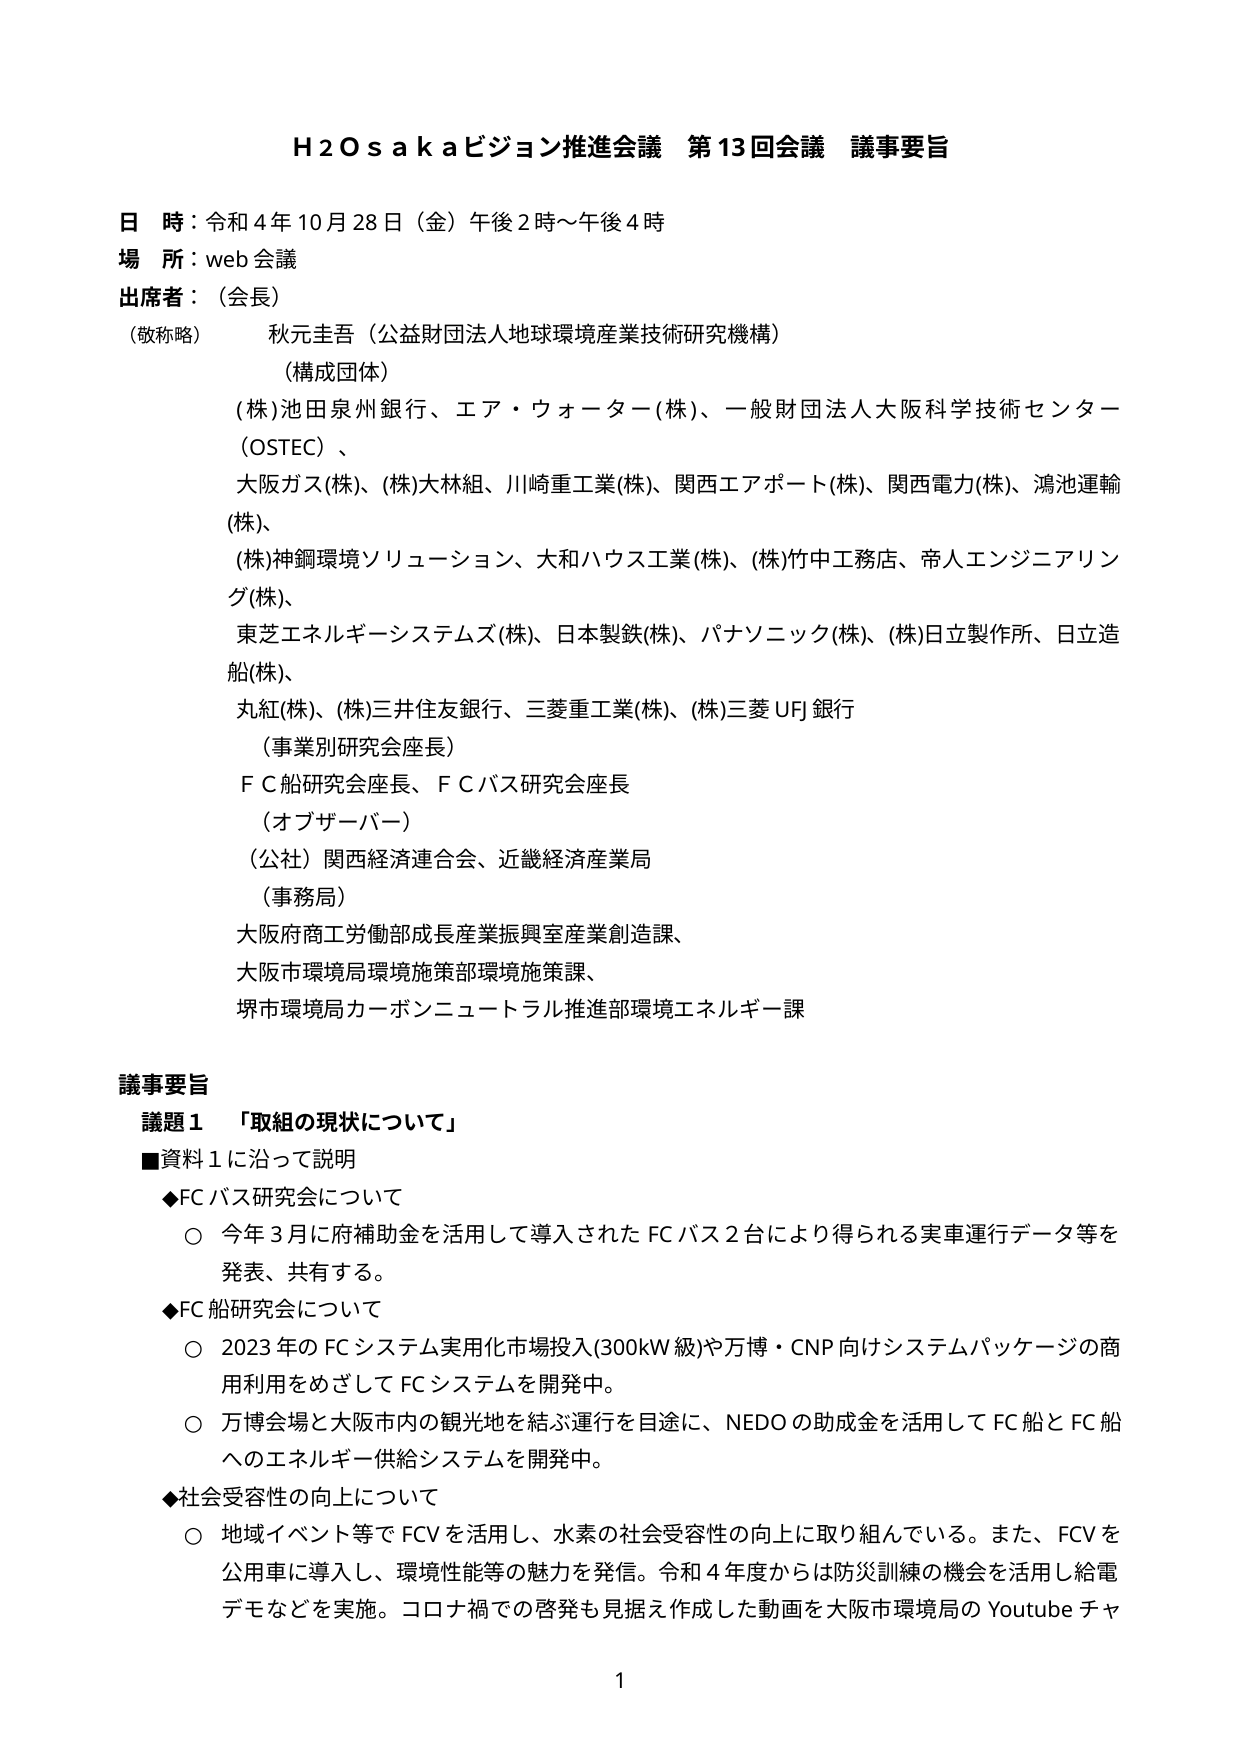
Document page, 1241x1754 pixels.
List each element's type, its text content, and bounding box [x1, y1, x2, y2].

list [184, 1514, 1122, 1627]
text 東芝エネルギーシステムズ(株)、日本製鉄(株)、パナソニック(株)、(株)日立製作所、日立造船(株)、 [227, 614, 1122, 689]
list 2023年のFCシステム実用化市場投入(300kW級)や万博・CNP向けシステムパッケージの商用利用をめざしてFCシステムを開発中。 [184, 1327, 1122, 1402]
text （敬称略） 秋元圭吾（公益財団法人地球環境産業技術研究機構） [118, 314, 1122, 352]
text (株)池田泉州銀行、エア・ウォーター(株)、一般財団法人大阪科学技術センター（OSTEC）、 [227, 389, 1122, 464]
text 場 所：web会議 [118, 239, 1122, 277]
text 丸紅(株)、(株)三井住友銀行、三菱重工業(株)、(株)三菱UFJ銀行 [227, 689, 1122, 727]
text 大阪ガス(株)、(株)大林組、川崎重工業(株)、関西エアポート(株)、関西電力(株)、鴻池運輸(株)、 [227, 464, 1122, 539]
list 今年3月に府補助金を活用して導入されたFCバス２台により得られる実車運行データ等を発表、共有する。 [184, 1214, 1122, 1289]
text ■資料１に沿って説明 [140, 1139, 1122, 1177]
text (株)神鋼環境ソリューション、大和ハウス工業(株)、(株)竹中工務店、帝人エンジニアリング(株)、 [227, 539, 1122, 614]
text （事務局） [118, 877, 1122, 914]
text 大阪市環境局環境施策部環境施策課、 [236, 952, 1122, 989]
text 出席者：（会長） [118, 277, 1122, 314]
text （オブザーバー） [118, 802, 1122, 839]
text ＦＣ船研究会座長、ＦＣバス研究会座長 [118, 764, 1122, 802]
text ◆社会受容性の向上について [162, 1477, 1122, 1514]
text （構成団体） [74, 352, 1122, 389]
text ◆FCバス研究会について [162, 1177, 1122, 1214]
text 堺市環境局カーボンニュートラル推進部環境エネルギー課 [236, 989, 1122, 1027]
text 大阪府商工労働部成長産業振興室産業創造課、 [236, 914, 1122, 952]
list 万博会場と大阪市内の観光地を結ぶ運行を目途に、NEDOの助成金を活用してFC船とFC船へのエネルギー供給システムを開発中。 [184, 1402, 1122, 1477]
text 日 時：令和4年10月28日（金）午後2時～午後4時 [118, 202, 1122, 239]
text 議題１ 「取組の現状について」 [118, 1102, 1122, 1139]
text Ｈ２Ｏｓａｋａビジョン推進会議 第13回会議 議事要旨 [118, 127, 1122, 164]
text ◆FC船研究会について [162, 1289, 1122, 1327]
text （公社）関西経済連合会、近畿経済産業局 [236, 839, 1122, 877]
text （事業別研究会座長） [118, 727, 1122, 764]
text 議事要旨 [118, 1064, 1122, 1102]
